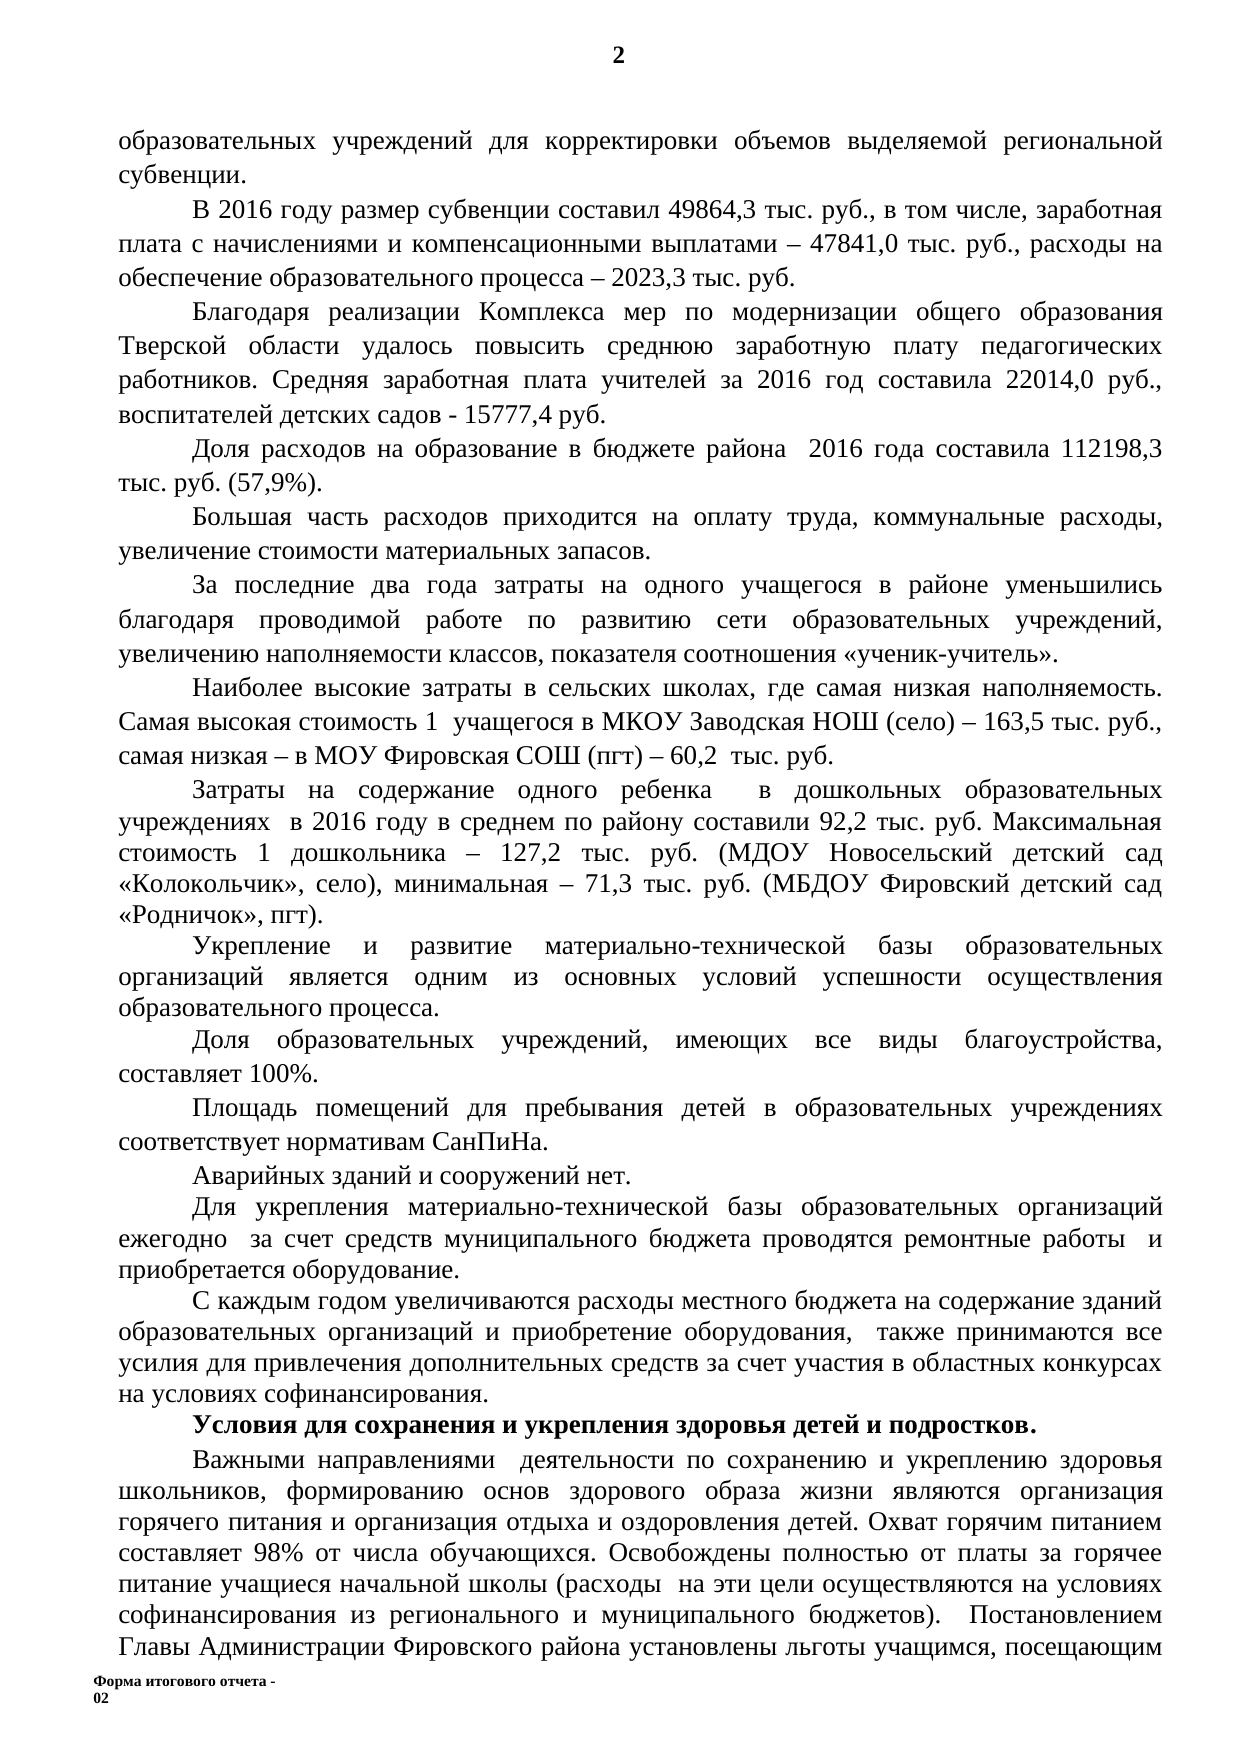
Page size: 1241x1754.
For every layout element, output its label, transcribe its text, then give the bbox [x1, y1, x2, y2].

text За последние два года затраты на одного учащегося в районе уменьшились благодаря проводимой работе по развитию сети образовательных учреждений, увеличению наполняемости классов, показателя соотношения «ученик-учитель». [118, 568, 1164, 668]
text Укрепление и развитие материально-технической базы образовательных организаций является одним из основных условий успешности осуществления образовательного процесса. [118, 929, 1164, 1023]
text Доля расходов на образование в бюджете района 2016 года составила 112198,3 тыс. руб. (57,9%). [118, 432, 1164, 497]
text Площадь помещений для пребывания детей в образовательных учреждениях соответствует нормативам СанПиНа. [118, 1091, 1164, 1156]
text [118, 124, 1164, 190]
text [118, 1443, 1164, 1661]
text Благодаря реализации Комплекса мер по модернизации общего образования Тверской области удалось повысить среднюю заработную плату педагогических работников. Средняя заработная плата учителей за 2016 год составила 22014,0 руб., воспитателей детских садов - 15777,4 руб. [118, 295, 1164, 429]
text Условия для сохранения и укрепления здоровья детей и подростков. [118, 1408, 1164, 1440]
text Большая часть расходов приходится на оплату труда, коммунальные расходы, увеличение стоимости материальных запасов. [118, 500, 1164, 566]
text Доля образовательных учреждений, имеющих все виды благоустройства, составляет 100%. [118, 1023, 1164, 1088]
text С каждым годом увеличиваются расходы местного бюджета на содержание зданий образовательных организаций и приобретение оборудования, также принимаются все усилия для привлечения дополнительных средств за счет участия в областных конкурсах на условиях софинансирования. [118, 1284, 1164, 1408]
text Для укрепления материально-технической базы образовательных организаций ежегодно за счет средств муниципального бюджета проводятся ремонтные работы и приобретается оборудование. [118, 1191, 1164, 1284]
text Аварийных зданий и сооружений нет. [118, 1159, 1164, 1191]
text В 2016 году размер субвенции составил 49864,3 тыс. руб., в том числе, заработная плата с начислениями и компенсационными выплатами – 47841,0 тыс. руб., расходы на обеспечение образовательного процесса – 2023,3 тыс. руб. [118, 193, 1164, 292]
text Затраты на содержание одного ребенка в дошкольных образовательных учреждениях в 2016 году в среднем по району составили 92,2 тыс. руб. Максимальная стоимость 1 дошкольника – 127,2 тыс. руб. (МДОУ Новосельский детский сад «Колокольчик», село), минимальная – 71,3 тыс. руб. (МБДОУ Фировский детский сад «Родничок», пгт). [118, 773, 1164, 929]
text Наиболее высокие затраты в сельских школах, где самая низкая наполняемость. Самая высокая стоимость 1 учащегося в МКОУ Заводская НОШ (село) – 163,5 тыс. руб., самая низкая – в МОУ Фировская СОШ (пгт) – 60,2 тыс. руб. [118, 671, 1164, 771]
